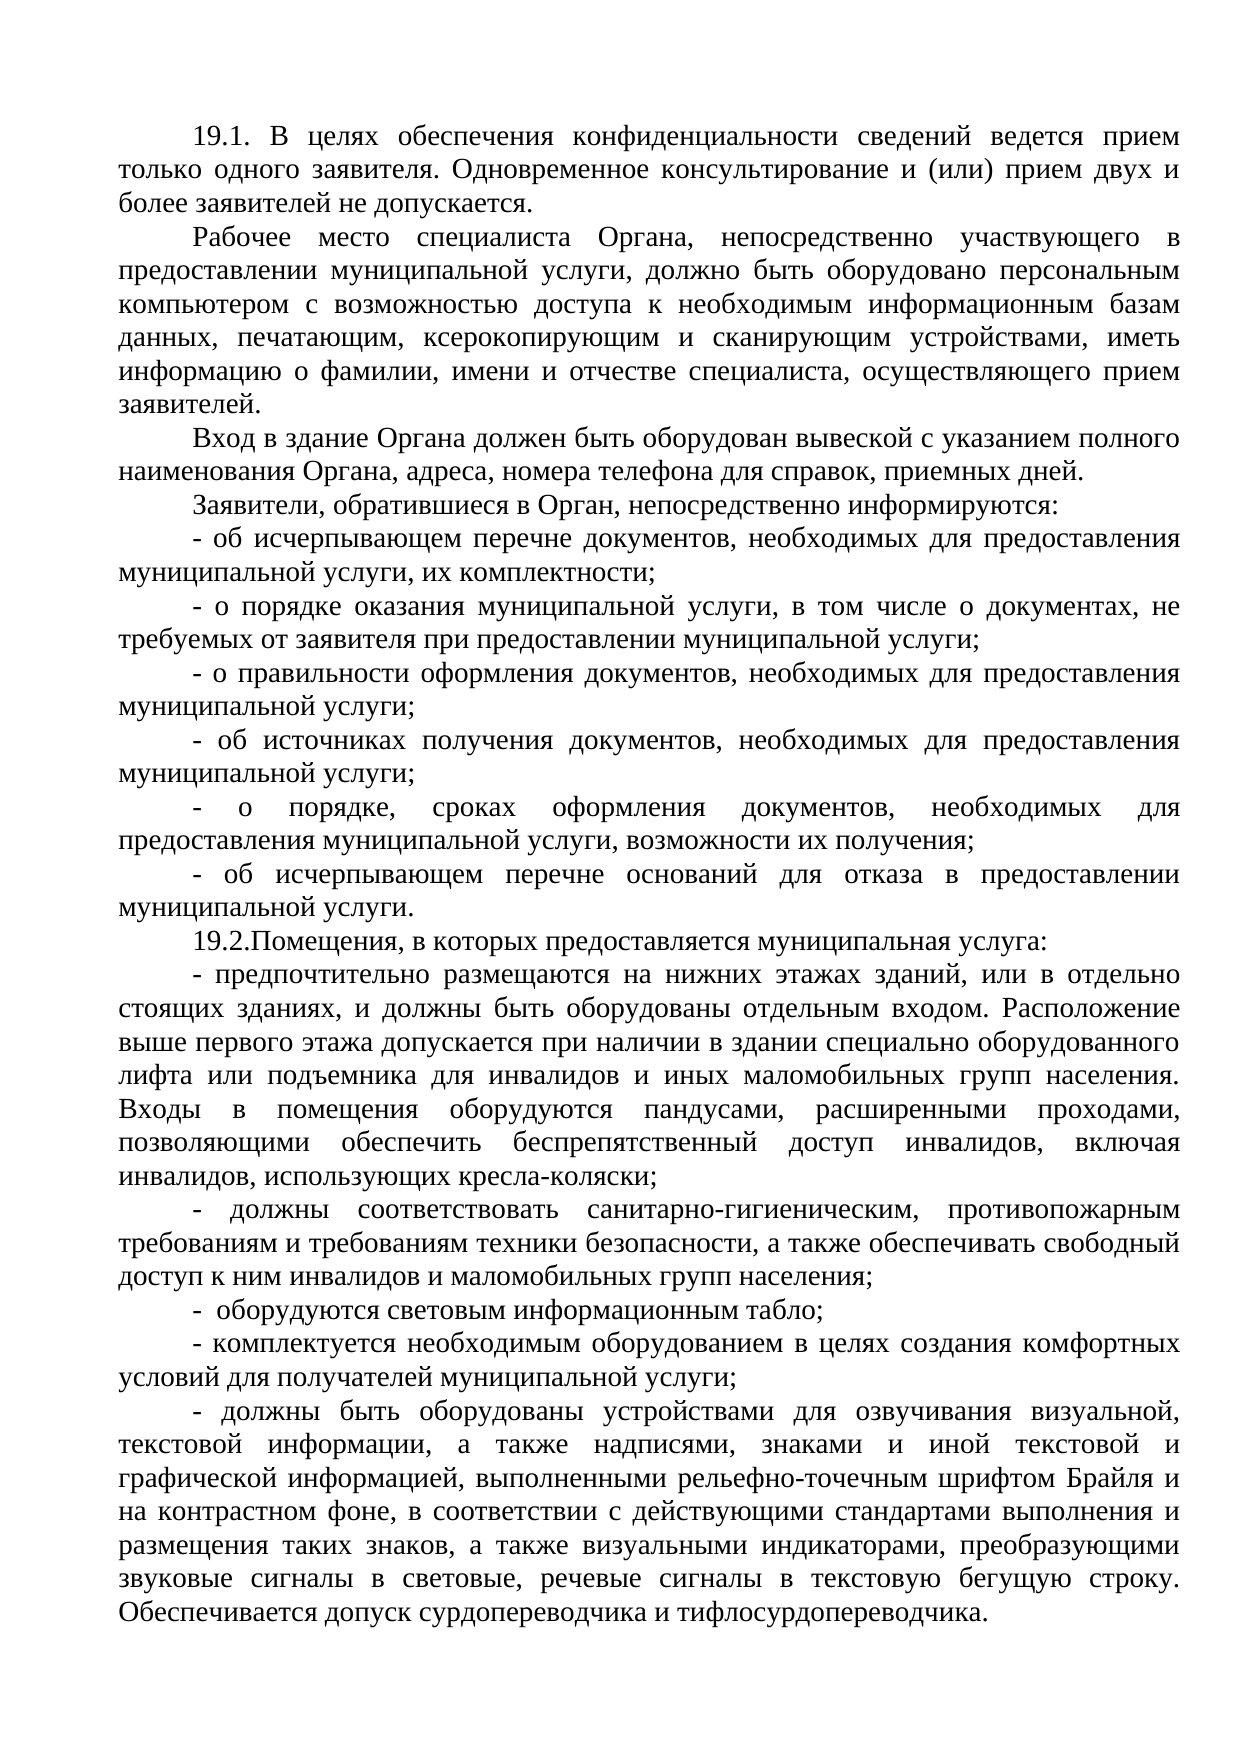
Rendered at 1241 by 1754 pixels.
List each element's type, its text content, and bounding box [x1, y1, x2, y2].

text - оборудуются световым информационным табло; [118, 1292, 1181, 1326]
text - должны соответствовать санитарно-гигиеническим, противопожарным требованиям и требованиям техники безопасности, а также обеспечивать свободный доступ к ним инвалидов и маломобильных групп населения; [118, 1191, 1181, 1292]
text 19.2.Помещения, в которых предоставляется муниципальная услуга: [118, 923, 1181, 957]
text - об исчерпывающем перечне оснований для отказа в предоставлении муниципальной услуги. [118, 856, 1181, 923]
text 19.1. В целях обеспечения конфиденциальности сведений ведется прием только одного заявителя. Одновременное консультирование и (или) прием двух и более заявителей не допускается. [118, 118, 1181, 219]
text - об источниках получения документов, необходимых для предоставления муниципальной услуги; [118, 722, 1181, 789]
text Заявители, обратившиеся в Орган, непосредственно информируются: [118, 487, 1181, 521]
text - о порядке оказания муниципальной услуги, в том числе о документах, не требуемых от заявителя при предоставлении муниципальной услуги; [118, 588, 1181, 655]
text - предпочтительно размещаются на нижних этажах зданий, или в отдельно стоящих зданиях, и должны быть оборудованы отдельным входом. Расположение выше первого этажа допускается при наличии в здании специально оборудованного лифта или подъемника для инвалидов и иных маломобильных групп населения. Входы в помещения оборудуются пандусами, расширенными проходами, позволяющими обеспечить беспрепятственный доступ инвалидов, включая инвалидов, использующих кресла-коляски; [118, 957, 1181, 1191]
text - должны быть оборудованы устройствами для озвучивания визуальной, текстовой информации, а также надписями, знаками и иной текстовой и графической информацией, выполненными рельефно-точечным шрифтом Брайля и на контрастном фоне, в соответствии с действующими стандартами выполнения и размещения таких знаков, а также визуальными индикаторами, преобразующими звуковые сигналы в световые, речевые сигналы в текстовую бегущую строку. Обеспечивается допуск сурдопереводчика и тифлосурдопереводчика. [118, 1393, 1181, 1627]
text - комплектуется необходимым оборудованием в целях создания комфортных условий для получателей муниципальной услуги; [118, 1326, 1181, 1393]
text - о порядке, сроках оформления документов, необходимых для предоставления муниципальной услуги, возможности их получения; [118, 789, 1181, 856]
text - об исчерпывающем перечне документов, необходимых для предоставления муниципальной услуги, их комплектности; [118, 521, 1181, 588]
text - о правильности оформления документов, необходимых для предоставления муниципальной услуги; [118, 655, 1181, 722]
text Рабочее место специалиста Органа, непосредственно участвующего в предоставлении муниципальной услуги, должно быть оборудовано персональным компьютером с возможностью доступа к необходимым информационным базам данных, печатающим, ксерокопирующим и сканирующим устройствами, иметь информацию о фамилии, имени и отчестве специалиста, осуществляющего прием заявителей. [118, 219, 1181, 420]
text Вход в здание Органа должен быть оборудован вывеской с указанием полного наименования Органа, адреса, номера телефона для справок, приемных дней. [118, 420, 1181, 487]
